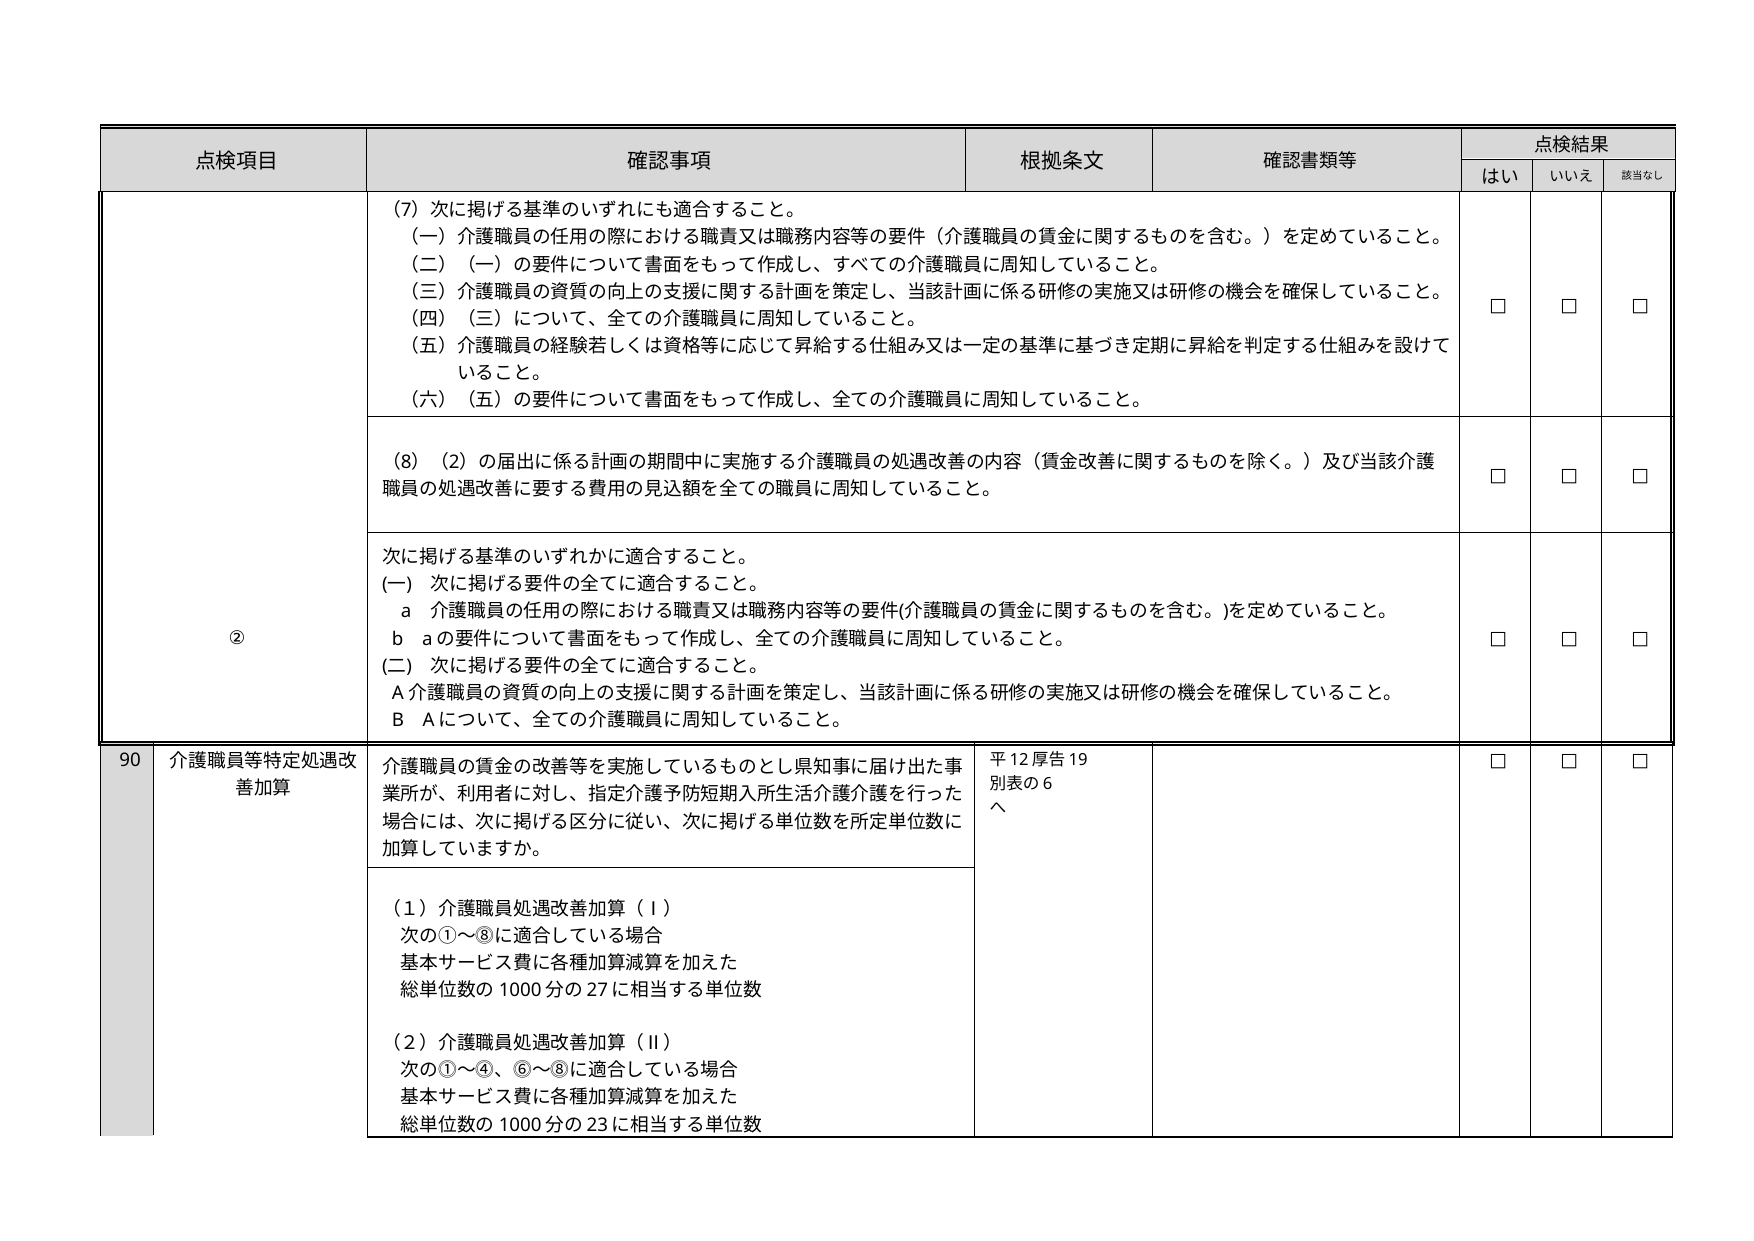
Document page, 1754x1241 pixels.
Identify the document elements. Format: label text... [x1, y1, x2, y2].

table_cell 90 [101, 746, 153, 1136]
table_cell 介護職員等特定処遇改善加算 [154, 746, 367, 1136]
table_cell □ [1602, 192, 1670, 416]
table_header 根拠条文 [966, 129, 1152, 191]
table_cell （7）次に掲げる基準のいずれにも適合すること。 （一）介護職員の任用の際における職責又は職務内容等の要件（介護職員の賃金に関するものを含む。）を定めていること。 （二）（一）の要件について書面をもって作成し、すべての介護職員に周知していること。 （三）介護職員の資質の向上の支援に関する計画を策定し、当該計画に係る研修の実施又は研修の機会を確保していること。 （四）（三）について、全ての介護職員に周知していること。 （五）介護職員の経験若しくは資格等に応じて昇給する仕組み又は一定の基準に基づき定期に昇給を判定する仕組みを設けていること。 （六）（五）の要件について書面をもって作成し、全ての介護職員に周知していること。 [368, 192, 1459, 416]
table_header 点検結果 [1462, 129, 1675, 158]
table_cell [1153, 746, 1459, 867]
table_cell ② [103, 532, 367, 741]
table_cell 平12厚告19 別表の6 へ [975, 746, 1152, 1136]
table_cell □ [1602, 417, 1670, 532]
table_cell （8）（2）の届出に係る計画の期間中に実施する介護職員の処遇改善の内容（賃金改善に関するものを除く。）及び当該介護職員の処遇改善に要する費用の見込額を全ての職員に周知していること。 [368, 417, 1459, 532]
table_cell □ [1460, 746, 1530, 1136]
table_cell □ [1531, 533, 1601, 741]
table_cell [1153, 867, 1459, 1136]
table_cell □ [1460, 192, 1530, 416]
table_cell □ [1602, 533, 1670, 741]
table_cell はい [1462, 160, 1532, 191]
table_cell □ [1531, 746, 1601, 1136]
table_cell いいえ [1533, 160, 1603, 191]
table_cell 介護職員の賃金の改善等を実施しているものとし県知事に届け出た事業所が、利用者に対し、指定介護予防短期入所生活介護介護を行った場合には、次に掲げる区分に従い、次に掲げる単位数を所定単位数に加算していますか。 [368, 746, 974, 867]
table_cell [368, 868, 974, 1136]
table_header 確認事項 [367, 129, 965, 191]
table_cell 次に掲げる基準のいずれかに適合すること。 (一) 次に掲げる要件の全てに適合すること。 a 介護職員の任用の際における職責又は職務内容等の要件(介護職員の賃金に関するものを含む。)を定めていること。 b aの要件について書面をもって作成し、全ての介護職員に周知していること。 (二) 次に掲げる要件の全てに適合すること。 A 介護職員の資質の向上の支援に関する計画を策定し、当該計画に係る研修の実施又は研修の機会を確保していること。 B Aについて、全ての介護職員に周知していること。 [368, 533, 1459, 741]
table_cell 該当なし [1604, 160, 1675, 191]
table_cell □ [1460, 533, 1530, 741]
table_cell □ [1460, 417, 1530, 532]
table_cell □ [1531, 417, 1601, 532]
table_header 点検項目 [101, 129, 366, 191]
table_cell □ [1602, 746, 1672, 1136]
table_header 確認書類等 [1153, 129, 1461, 191]
table_cell □ [1531, 192, 1601, 416]
